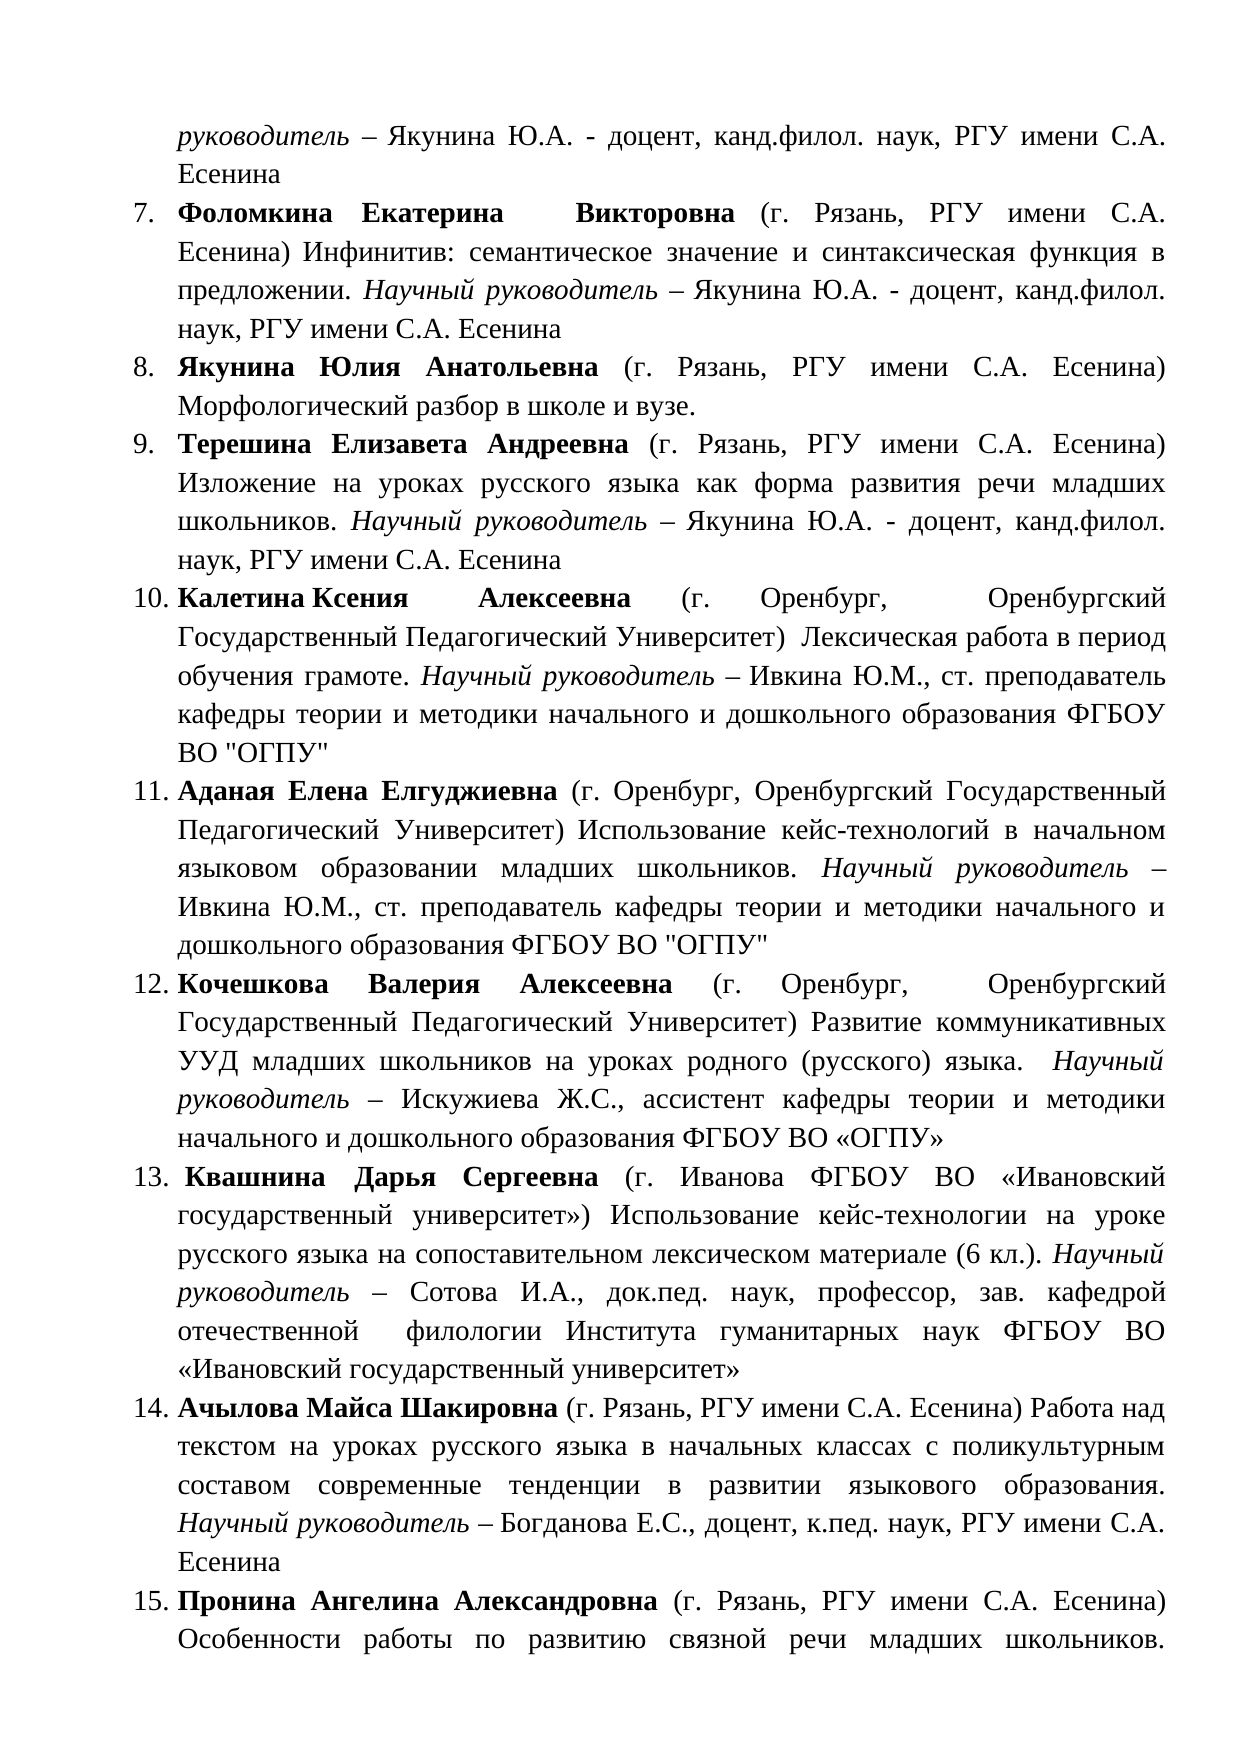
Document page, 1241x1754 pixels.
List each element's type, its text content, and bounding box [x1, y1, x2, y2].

list Аданая Елена Елгуджиевна (г. Оренбург, Оренбургский Государственный Педагогический Университет) Использование кейс-технологий в начальном языковом образовании младших школьников. Научный руководитель – Ивкина Ю.М., ст. преподаватель кафедры теории и методики начального и дошкольного образования ФГБОУ ВО "ОГПУ" [133, 1159, 1166, 1346]
list Чемоданова Софья Юрьевна (г. Рязань, РГУ имени С.А. Есенина) Изучение глаголов в начальных классах: психолого-педагогический аспект. Научный руководитель – Якунина Ю.А. - доцент, канд.филол. наук, РГУ имени С.А. Есенина [133, 426, 1166, 576]
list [133, 118, 1166, 190]
list Якунина Юлия Анатольевна (г. Рязань, РГУ имени С.А. Есенина) Морфологический разбор в школе и вузе. [133, 735, 1166, 807]
list Терешина Елизавета Андреевна (г. Рязань, РГУ имени С.А. Есенина) Изложение на уроках русского языка как форма развития речи младших школьников. Научный руководитель – Якунина Ю.А. - доцент, канд.филол. наук, РГУ имени С.А. Есенина [133, 812, 1166, 961]
list Кочешкова Валерия Алексеевна (г. Оренбург, Оренбургский Государственный Педагогический Университет) Развитие коммуникативных УУД младших школьников на уроках родного (русского) языка. Научный руководитель – Искужиева Ж.С., ассистент кафедры теории и методики начального и дошкольного образования ФГБОУ ВО «ОГПУ» [133, 1351, 1166, 1539]
list Асеев Сергей Александрович (г. Рязань, РГУ имени С.А. Есенина) Современные тенденции в развитии языкового образования. Научный руководитель – Архарова Л. И., доцент, к.пед. наук, РГУ имени С.А. Есенина [133, 195, 1166, 306]
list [133, 1544, 1166, 1655]
list Девяткина Анастасия Андреевна (г. Рязань, РГУ имени С.А. Есенина) Речевое развитие младших школьников. Научный руководитель – Якунина Ю.А. - доцент, канд.филол. наук, РГУ имени С.А. Есенина [133, 311, 1166, 421]
list Калетина Ксения Алексеевна (г. Оренбург, Оренбургский Государственный Педагогический Университет) Лексическая работа в период обучения грамоте. Научный руководитель – Ивкина Ю.М., ст. преподаватель кафедры теории и методики начального и дошкольного образования ФГБОУ ВО "ОГПУ" [133, 966, 1166, 1154]
list Фоломкина Екатерина Викторовна (г. Рязань, РГУ имени С.А. Есенина) Инфинитив: семантическое значение и синтаксическая функция в предложении. Научный руководитель – Якунина Ю.А. - доцент, канд.филол. наук, РГУ имени С.А. Есенина [133, 581, 1166, 730]
